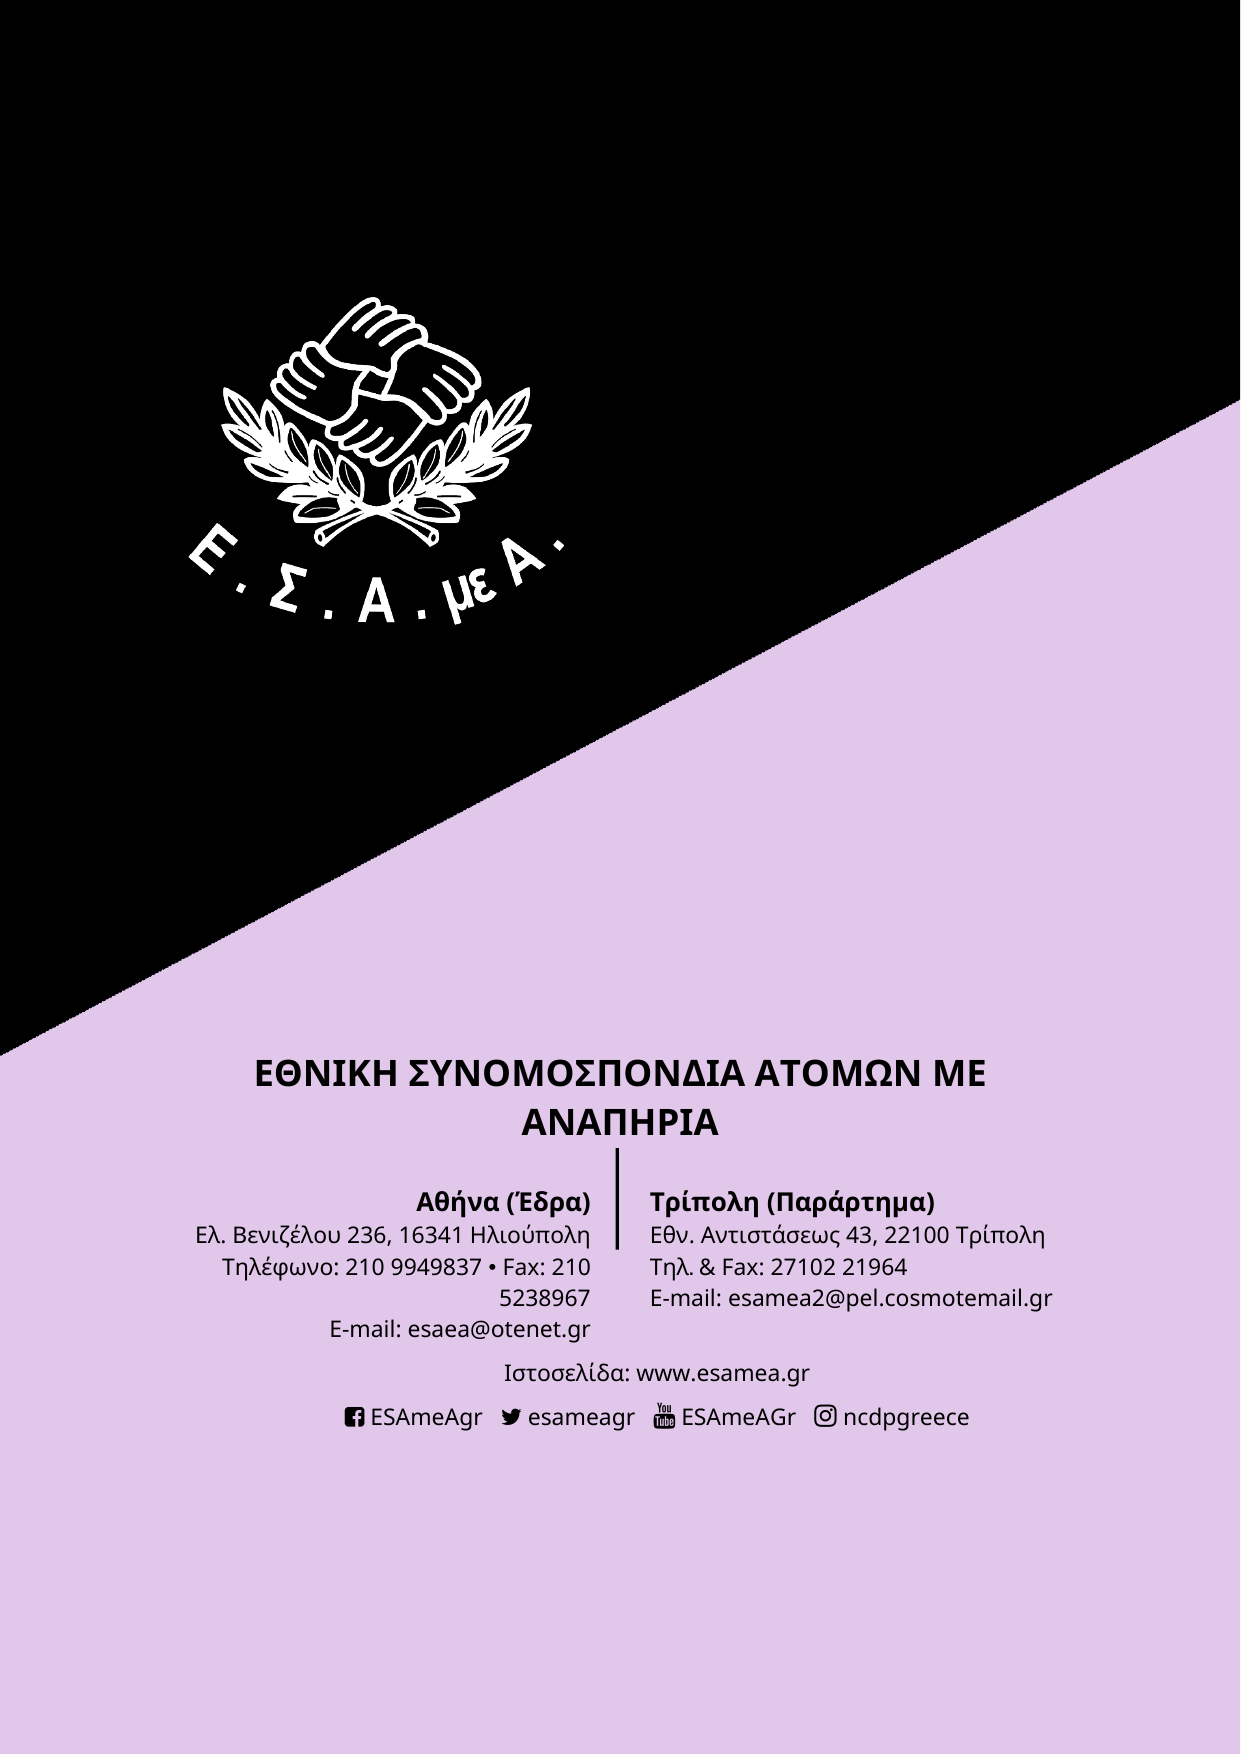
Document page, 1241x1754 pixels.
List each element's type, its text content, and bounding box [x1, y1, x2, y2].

text Εθν. Αντιστάσεως 43, 22100 Τρίπολη [649, 1219, 1063, 1251]
text  ESAmeAgr  esameagr  ESAmeAGr  ncdpgreece [251, 1401, 1063, 1432]
picture [0, 0, 1241, 1754]
text E-mail: esaea@otenet.gr [177, 1313, 591, 1344]
text Αθήνα (Έδρα) [177, 1184, 591, 1219]
text Ελ. Βενιζέλου 236, 16341 Ηλιούπολη [177, 1219, 591, 1251]
text ΕΘΝΙΚΗ ΣΥΝΟΜΟΣΠΟΝΔΙΑ ΑΤΟΜΩΝ ΜΕ ΑΝΑΠΗΡΙΑ [177, 1047, 1063, 1146]
text Τηλ. & Fax: 27102 21964 [649, 1251, 1063, 1282]
text Ιστοσελίδα: www.esamea.gr [251, 1357, 1063, 1388]
text Τρίπολη (Παράρτημα) [649, 1184, 1063, 1219]
text E-mail: esamea2@pel.cosmotemail.gr [649, 1282, 1063, 1313]
text Τηλέφωνο: 210 9949837 Fax: 210 5238967 [177, 1251, 591, 1313]
